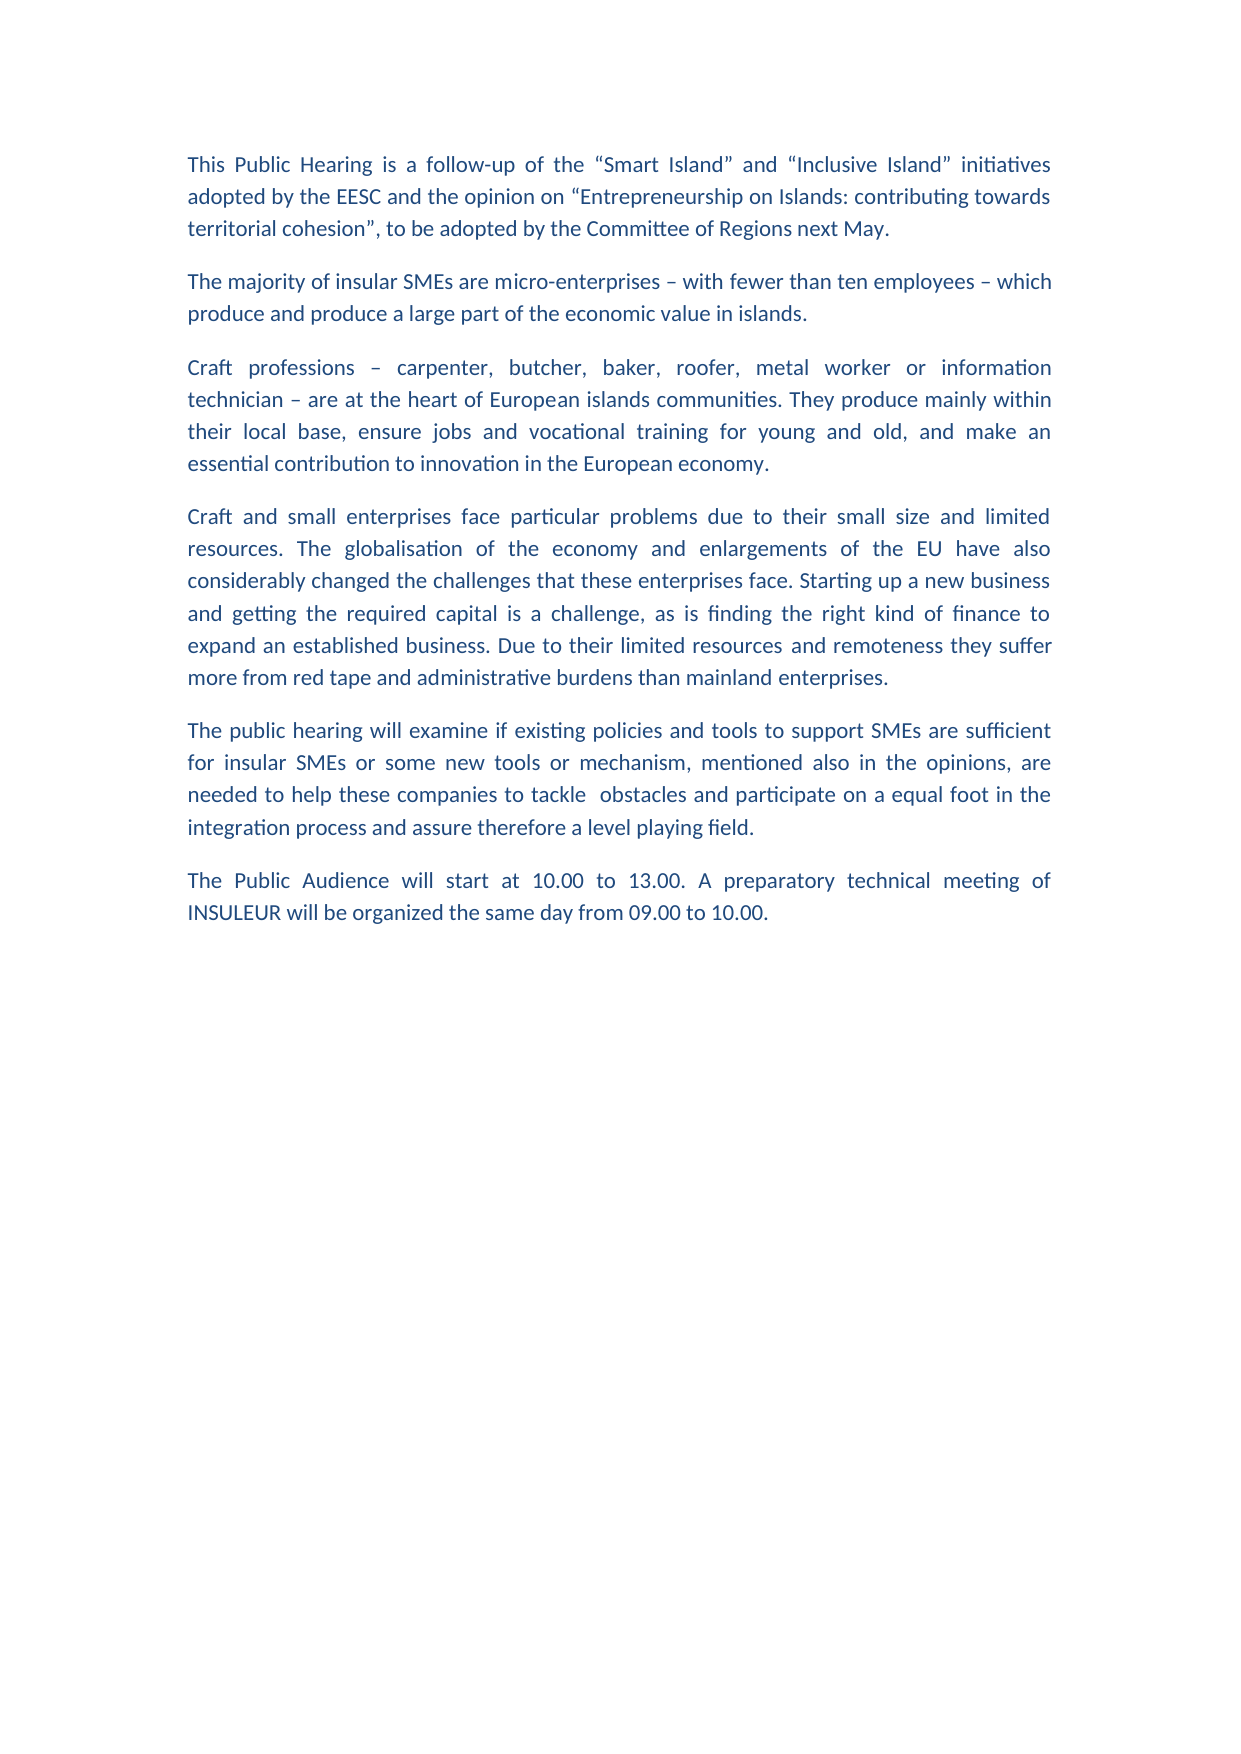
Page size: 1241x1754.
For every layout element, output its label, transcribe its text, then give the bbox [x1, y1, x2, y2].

text Craft and small enterprises face particular problems due to their small size and limited resources. The globalisation of the economy and enlargements of the EU have also considerably changed the challenges that these enterprises face. Starting up a new business and getting the required capital is a challenge, as is finding the right kind of finance to expand an established business. Due to their limited resources and remoteness they suffer more from red tape and administrative burdens than mainland enterprises. [187, 502, 1053, 691]
text This Public Hearing is a follow-up of the “Smart Island” and “Inclusive Island” initiatives adopted by the EESC and the opinion on “Entrepreneurship on Islands: contributing towards territorial cohesion”, to be adopted by the Committee of Regions next May. [187, 150, 1053, 242]
text The majority of insular SMEs are micro-enterprises – with fewer than ten employees – which produce and produce a large part of the economic value in islands. [187, 267, 1053, 328]
text Craft professions – carpenter, butcher, baker, roofer, metal worker or information technician – are at the heart of European islands communities. They produce mainly within their local base, ensure jobs and vocational training for young and old, and make an essential contribution to innovation in the European economy. [187, 353, 1053, 477]
text The public hearing will examine if existing policies and tools to support SMEs are sufficient for insular SMEs or some new tools or mechanism, mentioned also in the opinions, are needed to help these companies to tackle obstacles and participate on a equal foot in the integration process and assure therefore a level playing field. [187, 716, 1053, 841]
text The Public Audience will start at 10.00 to 13.00. A preparatory technical meeting of INSULEUR will be organized the same day from 09.00 to 10.00. [187, 866, 1053, 926]
